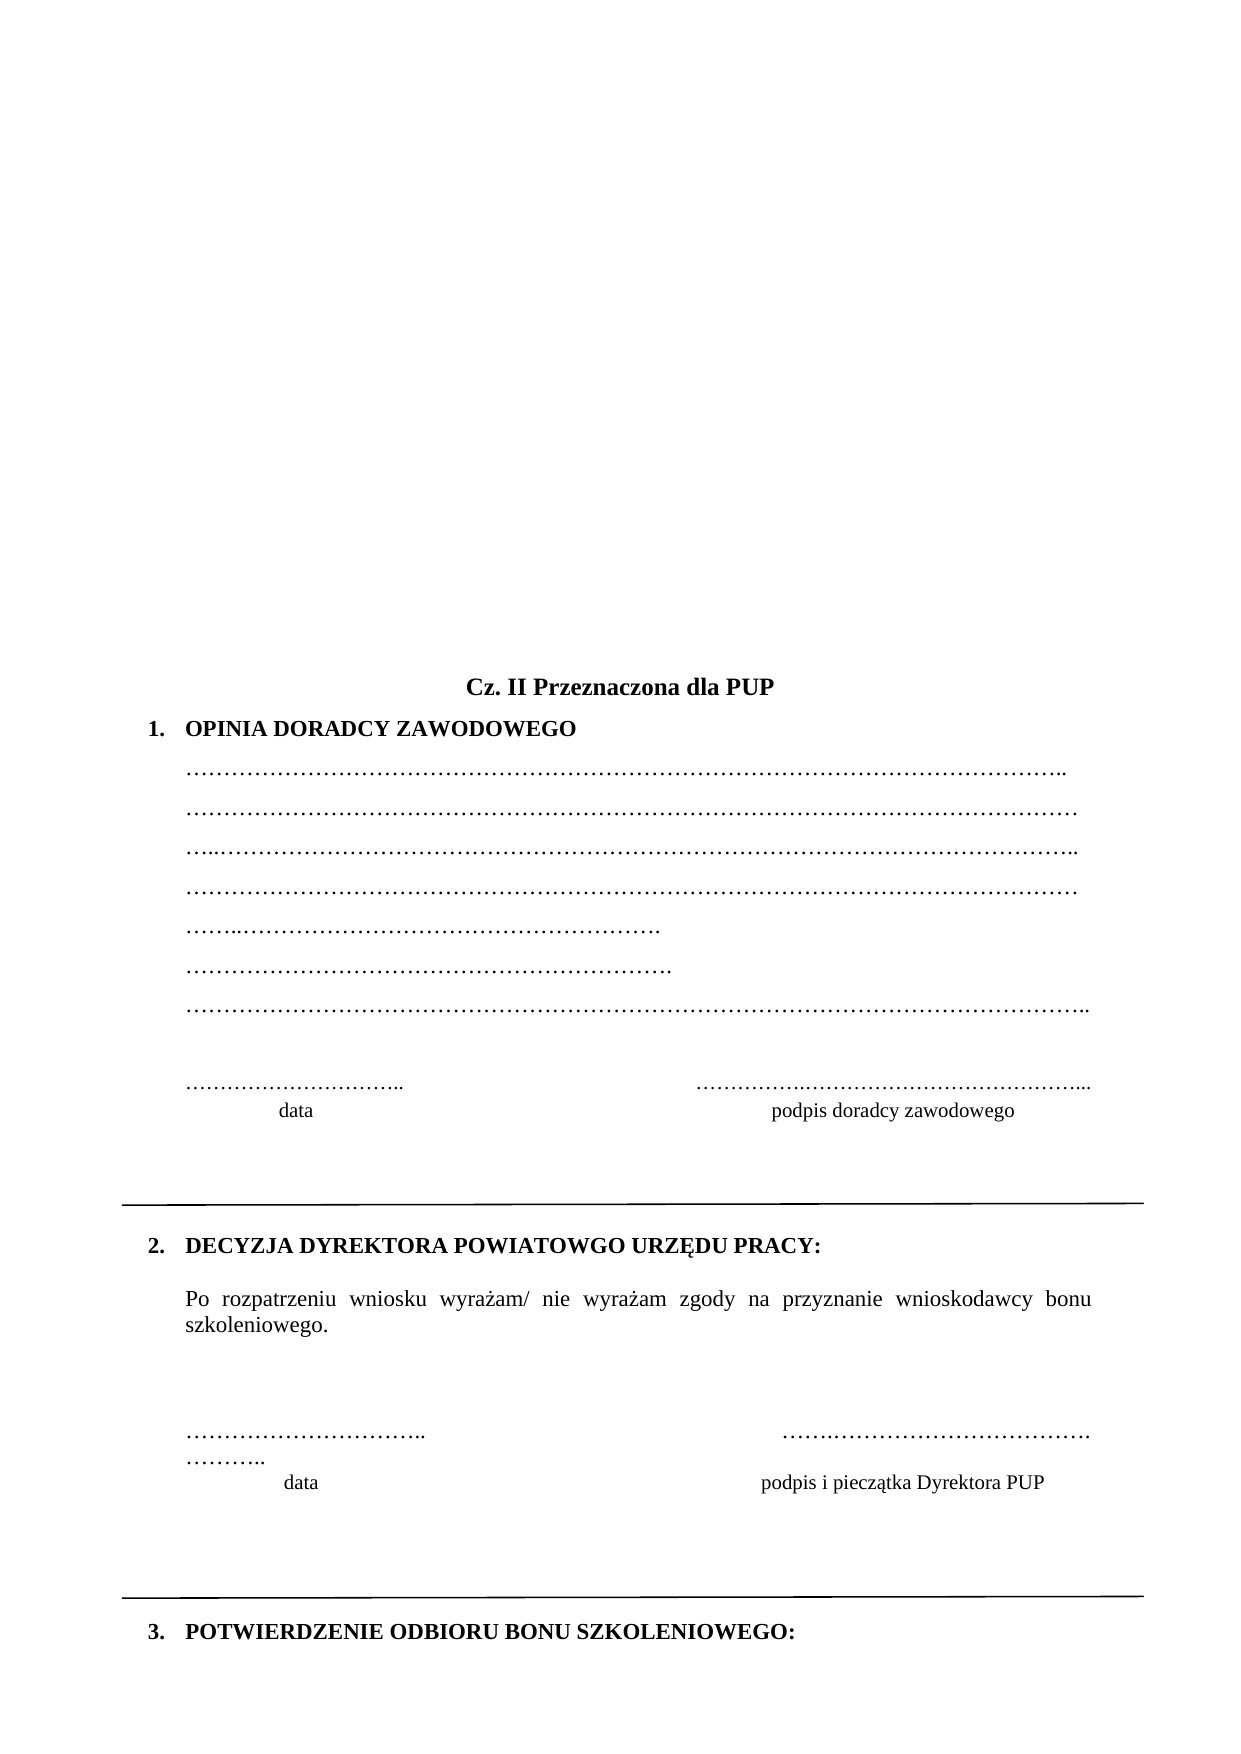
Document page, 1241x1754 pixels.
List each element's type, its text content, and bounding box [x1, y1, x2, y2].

text Cz. II Przeznaczona dla PUP [148, 672, 1093, 701]
text ……………………………………………………………………………………………………….. [185, 991, 1093, 1018]
text data podpis doradcy zawodowego [185, 1098, 1093, 1122]
list OPINIA DORADCY ZAWODOWEGO [148, 715, 1093, 741]
list DECYZJA DYREKTORA POWIATOWGO URZĘDU PRACY: [148, 1232, 1093, 1259]
text ………………………….. …….…………………………….……….. [185, 1417, 1093, 1470]
list POTWIERDZENIE ODBIORU BONU SZKOLENIOWEGO: [148, 1618, 1004, 1644]
text Po rozpatrzeniu wniosku wyrażam/ nie wyrażam zgody na przyznanie wnioskodawcy bonu szkoleniowego. [185, 1285, 1093, 1338]
text ………………………….. …………….…………………………………... [185, 1070, 1093, 1094]
text ……………………………………………………………………………………………………..…………………………………………………………………………………………………………..…………………………………………………………………………………………………..……………………………………………………………………………………………………………..……………………………………………….………………………………………………………. [185, 754, 1093, 978]
text data podpis i pieczątka Dyrektora PUP [185, 1470, 1093, 1494]
